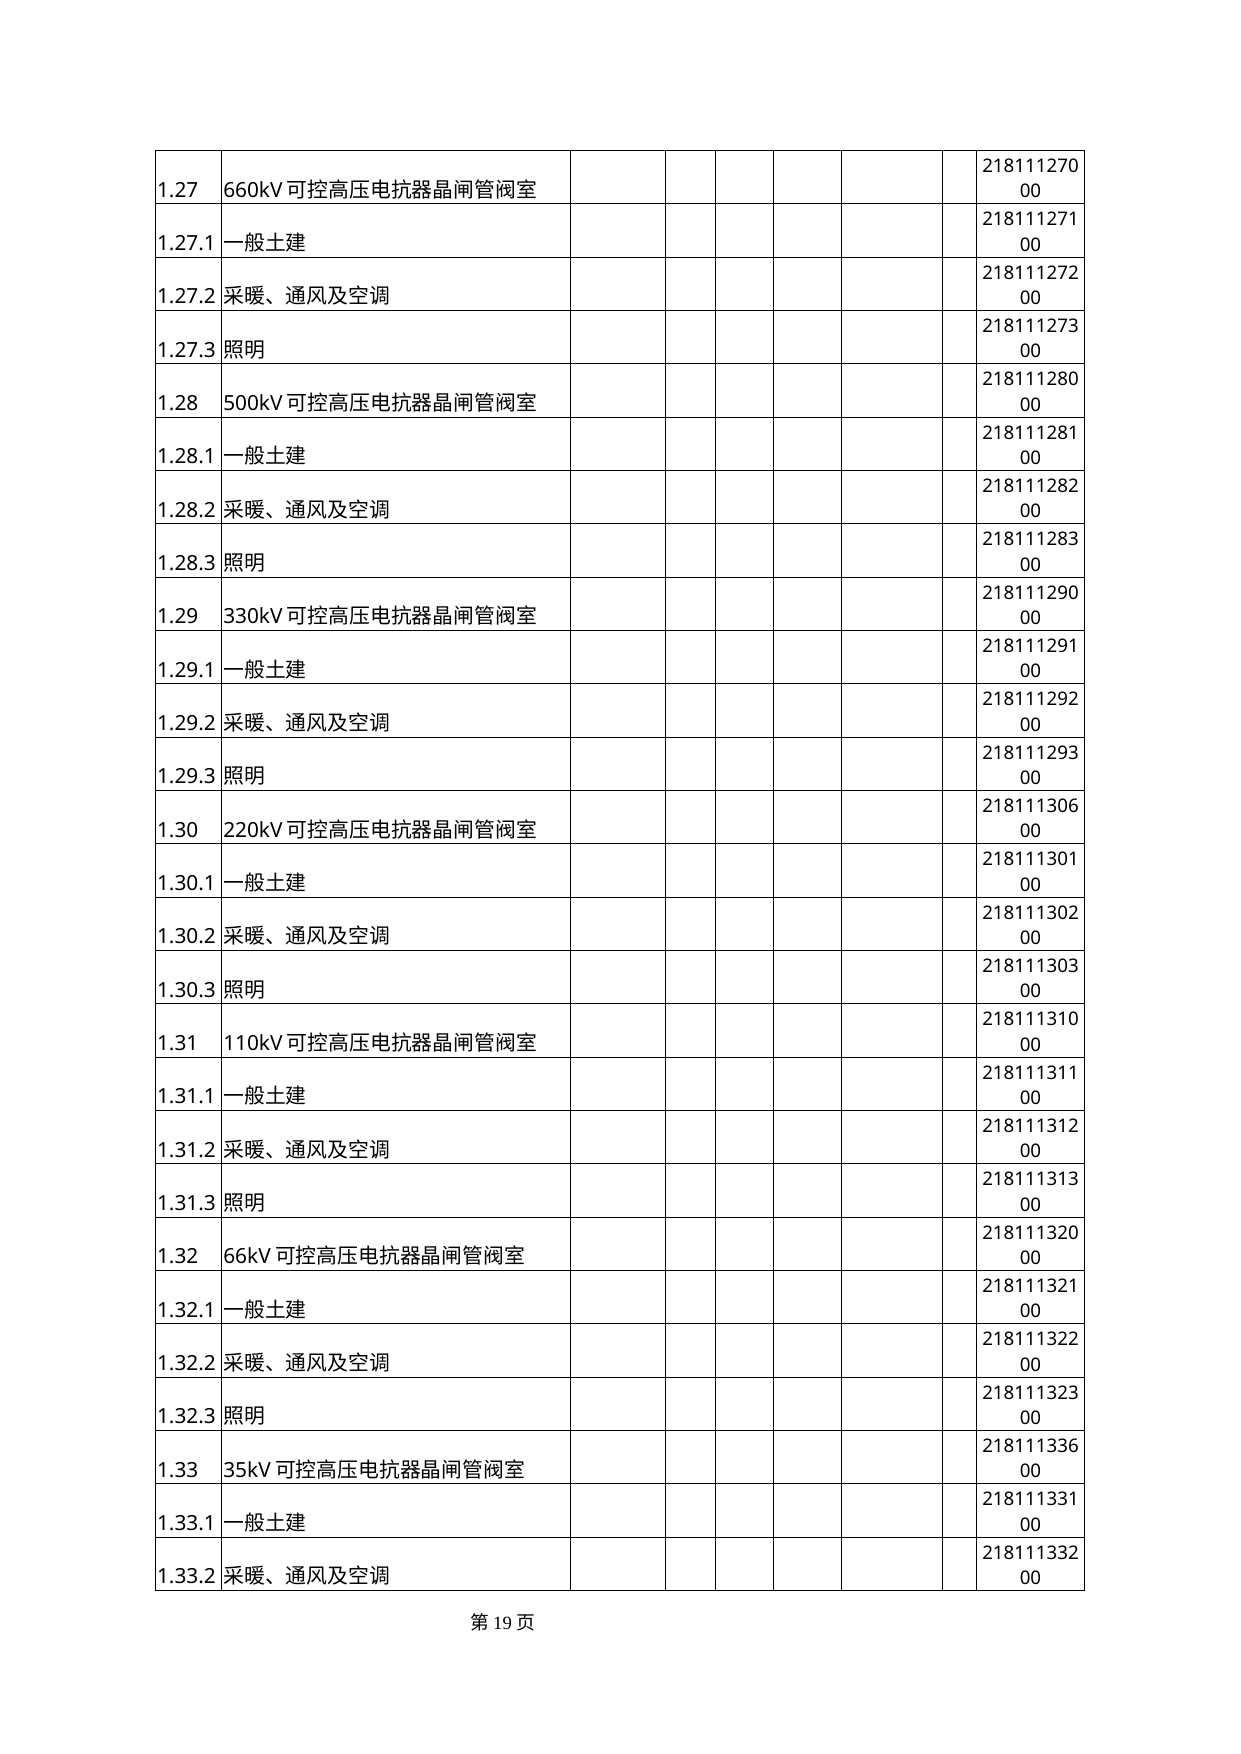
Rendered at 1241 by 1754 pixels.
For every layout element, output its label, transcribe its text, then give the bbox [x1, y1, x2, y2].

table_cell 1.32.1 [156, 1271, 221, 1323]
table_cell [842, 1484, 942, 1537]
table_cell [716, 1218, 773, 1270]
table_cell [716, 471, 773, 523]
table_cell [716, 791, 773, 843]
table_cell [666, 791, 715, 843]
table_cell [842, 1058, 942, 1110]
table_cell 一般土建 [222, 1271, 570, 1323]
table_cell [943, 791, 976, 843]
table_cell 照明 [222, 738, 570, 790]
table_cell [943, 1111, 976, 1163]
table_cell [943, 151, 976, 203]
table_cell [842, 151, 942, 203]
table_cell [842, 1538, 942, 1590]
table_cell [716, 1058, 773, 1110]
table_cell [716, 364, 773, 417]
table_cell [571, 151, 665, 203]
table_cell [943, 258, 976, 310]
table_cell [842, 1378, 942, 1430]
table_cell [774, 1538, 841, 1590]
table_cell [842, 1111, 942, 1163]
table_cell [774, 258, 841, 310]
table_cell [666, 1431, 715, 1483]
table_cell [666, 1004, 715, 1057]
table_cell [571, 311, 665, 363]
table_cell 采暖、通风及空调 [222, 898, 570, 950]
table_cell [716, 738, 773, 790]
table_cell [571, 631, 665, 683]
table_cell 1.30.3 [156, 951, 221, 1003]
table_cell [842, 738, 942, 790]
table_cell [943, 524, 976, 577]
table_cell [716, 1484, 773, 1537]
table_cell [943, 578, 976, 630]
table_cell [571, 364, 665, 417]
table_cell [666, 684, 715, 737]
table_cell [943, 311, 976, 363]
table_cell [666, 311, 715, 363]
table_cell [571, 844, 665, 897]
table_cell [571, 1484, 665, 1537]
table_cell 21811128000 [977, 364, 1084, 417]
table_cell [943, 1004, 976, 1057]
table_cell [943, 471, 976, 523]
table_cell 采暖、通风及空调 [222, 684, 570, 737]
table_cell 一般土建 [222, 844, 570, 897]
table_cell [571, 951, 665, 1003]
table_cell [774, 364, 841, 417]
table_cell [571, 578, 665, 630]
table_cell [716, 684, 773, 737]
table_cell [571, 204, 665, 257]
table_cell [716, 1164, 773, 1217]
table_cell [666, 898, 715, 950]
table_cell [774, 1164, 841, 1217]
table_cell [774, 471, 841, 523]
table_cell [774, 418, 841, 470]
table_cell 21811129300 [977, 738, 1084, 790]
table_cell [842, 524, 942, 577]
table_cell 110kV可控高压电抗器晶闸管阀室 [222, 1004, 570, 1057]
table_cell [571, 258, 665, 310]
table_cell 1.27.3 [156, 311, 221, 363]
table_cell [774, 1431, 841, 1483]
table_cell 21811129200 [977, 684, 1084, 737]
table_cell 采暖、通风及空调 [222, 258, 570, 310]
table_cell [774, 791, 841, 843]
table_cell [774, 1004, 841, 1057]
table_cell 照明 [222, 524, 570, 577]
table_cell 照明 [222, 311, 570, 363]
table_cell [666, 631, 715, 683]
table_cell 21811132300 [977, 1378, 1084, 1430]
table_cell [774, 204, 841, 257]
table_cell [716, 1271, 773, 1323]
table_cell [571, 898, 665, 950]
table_cell [774, 1111, 841, 1163]
table_cell [774, 951, 841, 1003]
table_cell [842, 1431, 942, 1483]
table_cell 21811128100 [977, 418, 1084, 470]
table_cell [842, 898, 942, 950]
table_cell 21811130600 [977, 791, 1084, 843]
table_cell [716, 524, 773, 577]
table_cell 照明 [222, 951, 570, 1003]
table_cell [666, 951, 715, 1003]
table_cell [716, 151, 773, 203]
table_cell [943, 951, 976, 1003]
table_cell [666, 1484, 715, 1537]
table_cell 21811131100 [977, 1058, 1084, 1110]
table_cell [842, 418, 942, 470]
table_cell [774, 311, 841, 363]
table_cell 1.29.3 [156, 738, 221, 790]
table_cell [774, 738, 841, 790]
table_cell 1.30.2 [156, 898, 221, 950]
table_cell [666, 364, 715, 417]
table_cell 1.27.1 [156, 204, 221, 257]
table_cell 35kV可控高压电抗器晶闸管阀室 [222, 1431, 570, 1483]
table_cell [774, 151, 841, 203]
table_cell [943, 898, 976, 950]
table_cell [716, 844, 773, 897]
table_cell [716, 1324, 773, 1377]
table_cell [774, 631, 841, 683]
table_cell 21811132100 [977, 1271, 1084, 1323]
table_cell [842, 1271, 942, 1323]
table_cell 1.28 [156, 364, 221, 417]
table_cell [666, 471, 715, 523]
table_cell [842, 844, 942, 897]
table_cell 21811131000 [977, 1004, 1084, 1057]
table_cell [943, 1431, 976, 1483]
table_cell [774, 578, 841, 630]
table_cell [571, 1378, 665, 1430]
table_cell 1.31.3 [156, 1164, 221, 1217]
table_cell [842, 1324, 942, 1377]
table_cell 1.29.1 [156, 631, 221, 683]
table_cell [943, 418, 976, 470]
table_cell 一般土建 [222, 204, 570, 257]
table_cell 1.27 [156, 151, 221, 203]
table_cell [571, 1004, 665, 1057]
table_cell [716, 204, 773, 257]
table_cell 21811131300 [977, 1164, 1084, 1217]
table_cell [774, 684, 841, 737]
table_cell [774, 1484, 841, 1537]
table_cell 21811133600 [977, 1431, 1084, 1483]
table_cell 1.32.3 [156, 1378, 221, 1430]
table_cell 采暖、通风及空调 [222, 1324, 570, 1377]
table_cell [842, 951, 942, 1003]
table_cell [571, 738, 665, 790]
table_cell [666, 1271, 715, 1323]
table_cell [666, 1218, 715, 1270]
table_cell 一般土建 [222, 631, 570, 683]
table_cell [842, 471, 942, 523]
table_cell 21811127200 [977, 258, 1084, 310]
table_cell 1.28.2 [156, 471, 221, 523]
table_cell [716, 258, 773, 310]
table_cell 1.33.1 [156, 1484, 221, 1537]
table_cell [943, 1378, 976, 1430]
table_cell [774, 1218, 841, 1270]
table_cell [774, 1378, 841, 1430]
table_cell [842, 1218, 942, 1270]
table_cell 采暖、通风及空调 [222, 1538, 570, 1590]
table_cell 330kV可控高压电抗器晶闸管阀室 [222, 578, 570, 630]
table_cell 220kV可控高压电抗器晶闸管阀室 [222, 791, 570, 843]
table_cell [774, 898, 841, 950]
table_cell 21811128300 [977, 524, 1084, 577]
table_cell [571, 418, 665, 470]
table_cell [943, 631, 976, 683]
table_cell 66kV可控高压电抗器晶闸管阀室 [222, 1218, 570, 1270]
table_cell [943, 1271, 976, 1323]
table_cell 采暖、通风及空调 [222, 1111, 570, 1163]
table_cell [842, 258, 942, 310]
table_cell [943, 1324, 976, 1377]
table_cell [774, 1271, 841, 1323]
table_cell [716, 631, 773, 683]
table_cell [666, 844, 715, 897]
table_cell 660kV可控高压电抗器晶闸管阀室 [222, 151, 570, 203]
table_cell 1.33.2 [156, 1538, 221, 1590]
table_cell 1.30.1 [156, 844, 221, 897]
table_cell 21811130100 [977, 844, 1084, 897]
table_cell 1.28.3 [156, 524, 221, 577]
table_cell 21811130300 [977, 951, 1084, 1003]
table_cell [571, 1058, 665, 1110]
table_cell [842, 684, 942, 737]
table_cell 1.31.2 [156, 1111, 221, 1163]
table_cell 1.32.2 [156, 1324, 221, 1377]
table_cell 一般土建 [222, 1058, 570, 1110]
table_cell [716, 311, 773, 363]
table_cell 1.31.1 [156, 1058, 221, 1110]
table_cell [716, 1004, 773, 1057]
table_cell 一般土建 [222, 418, 570, 470]
table_cell 1.32 [156, 1218, 221, 1270]
table_cell 照明 [222, 1164, 570, 1217]
table_cell 21811132000 [977, 1218, 1084, 1270]
table_cell [666, 418, 715, 470]
table_cell [666, 1111, 715, 1163]
table_cell [774, 844, 841, 897]
table_cell 21811133200 [977, 1538, 1084, 1590]
table_cell 21811128200 [977, 471, 1084, 523]
table_cell 1.29 [156, 578, 221, 630]
table_cell [571, 684, 665, 737]
table_cell [716, 898, 773, 950]
table_cell [774, 1324, 841, 1377]
table_cell 21811129000 [977, 578, 1084, 630]
table_cell 21811133100 [977, 1484, 1084, 1537]
table_cell [666, 204, 715, 257]
table_cell [842, 1004, 942, 1057]
table_cell [774, 524, 841, 577]
table_cell [842, 631, 942, 683]
table_cell [842, 578, 942, 630]
table_cell [943, 738, 976, 790]
table_cell [666, 1324, 715, 1377]
table_cell [666, 1378, 715, 1430]
table_cell [943, 1484, 976, 1537]
table_cell [571, 1324, 665, 1377]
table_cell [842, 1164, 942, 1217]
table_cell [716, 951, 773, 1003]
table_cell 21811127300 [977, 311, 1084, 363]
table_cell [571, 1218, 665, 1270]
table_cell 21811130200 [977, 898, 1084, 950]
table_cell [571, 471, 665, 523]
table_cell 21811132200 [977, 1324, 1084, 1377]
table_cell [571, 1164, 665, 1217]
table_cell [943, 1164, 976, 1217]
table_cell [943, 1058, 976, 1110]
table_cell [943, 1218, 976, 1270]
table_cell [842, 311, 942, 363]
table_cell [716, 578, 773, 630]
table_cell [666, 524, 715, 577]
table_cell 1.28.1 [156, 418, 221, 470]
table_cell [666, 258, 715, 310]
table_cell 1.33 [156, 1431, 221, 1483]
table_cell [716, 418, 773, 470]
table_cell [842, 791, 942, 843]
table_cell [943, 204, 976, 257]
table_cell [842, 204, 942, 257]
table_cell [774, 1058, 841, 1110]
table_cell 21811127100 [977, 204, 1084, 257]
table_cell [666, 151, 715, 203]
table_cell 21811127000 [977, 151, 1084, 203]
table_cell [666, 578, 715, 630]
table_cell [666, 1164, 715, 1217]
table_cell 1.30 [156, 791, 221, 843]
table_cell [943, 1538, 976, 1590]
table_cell [716, 1538, 773, 1590]
table_cell 21811129100 [977, 631, 1084, 683]
table_cell [571, 524, 665, 577]
table_cell [571, 791, 665, 843]
table_cell [943, 684, 976, 737]
table_cell [842, 364, 942, 417]
table_cell [943, 844, 976, 897]
table_cell [716, 1111, 773, 1163]
table_cell [571, 1538, 665, 1590]
table_cell 1.27.2 [156, 258, 221, 310]
table_cell [943, 364, 976, 417]
table_cell 采暖、通风及空调 [222, 471, 570, 523]
table_cell [571, 1111, 665, 1163]
table_cell 1.31 [156, 1004, 221, 1057]
table_cell 500kV可控高压电抗器晶闸管阀室 [222, 364, 570, 417]
table_cell 1.29.2 [156, 684, 221, 737]
table_cell [716, 1431, 773, 1483]
table_cell 21811131200 [977, 1111, 1084, 1163]
table_cell [666, 1538, 715, 1590]
table_cell [666, 738, 715, 790]
table_cell [666, 1058, 715, 1110]
table_cell [571, 1271, 665, 1323]
table_cell 照明 [222, 1378, 570, 1430]
table_cell [571, 1431, 665, 1483]
table_cell [716, 1378, 773, 1430]
table_cell 一般土建 [222, 1484, 570, 1537]
